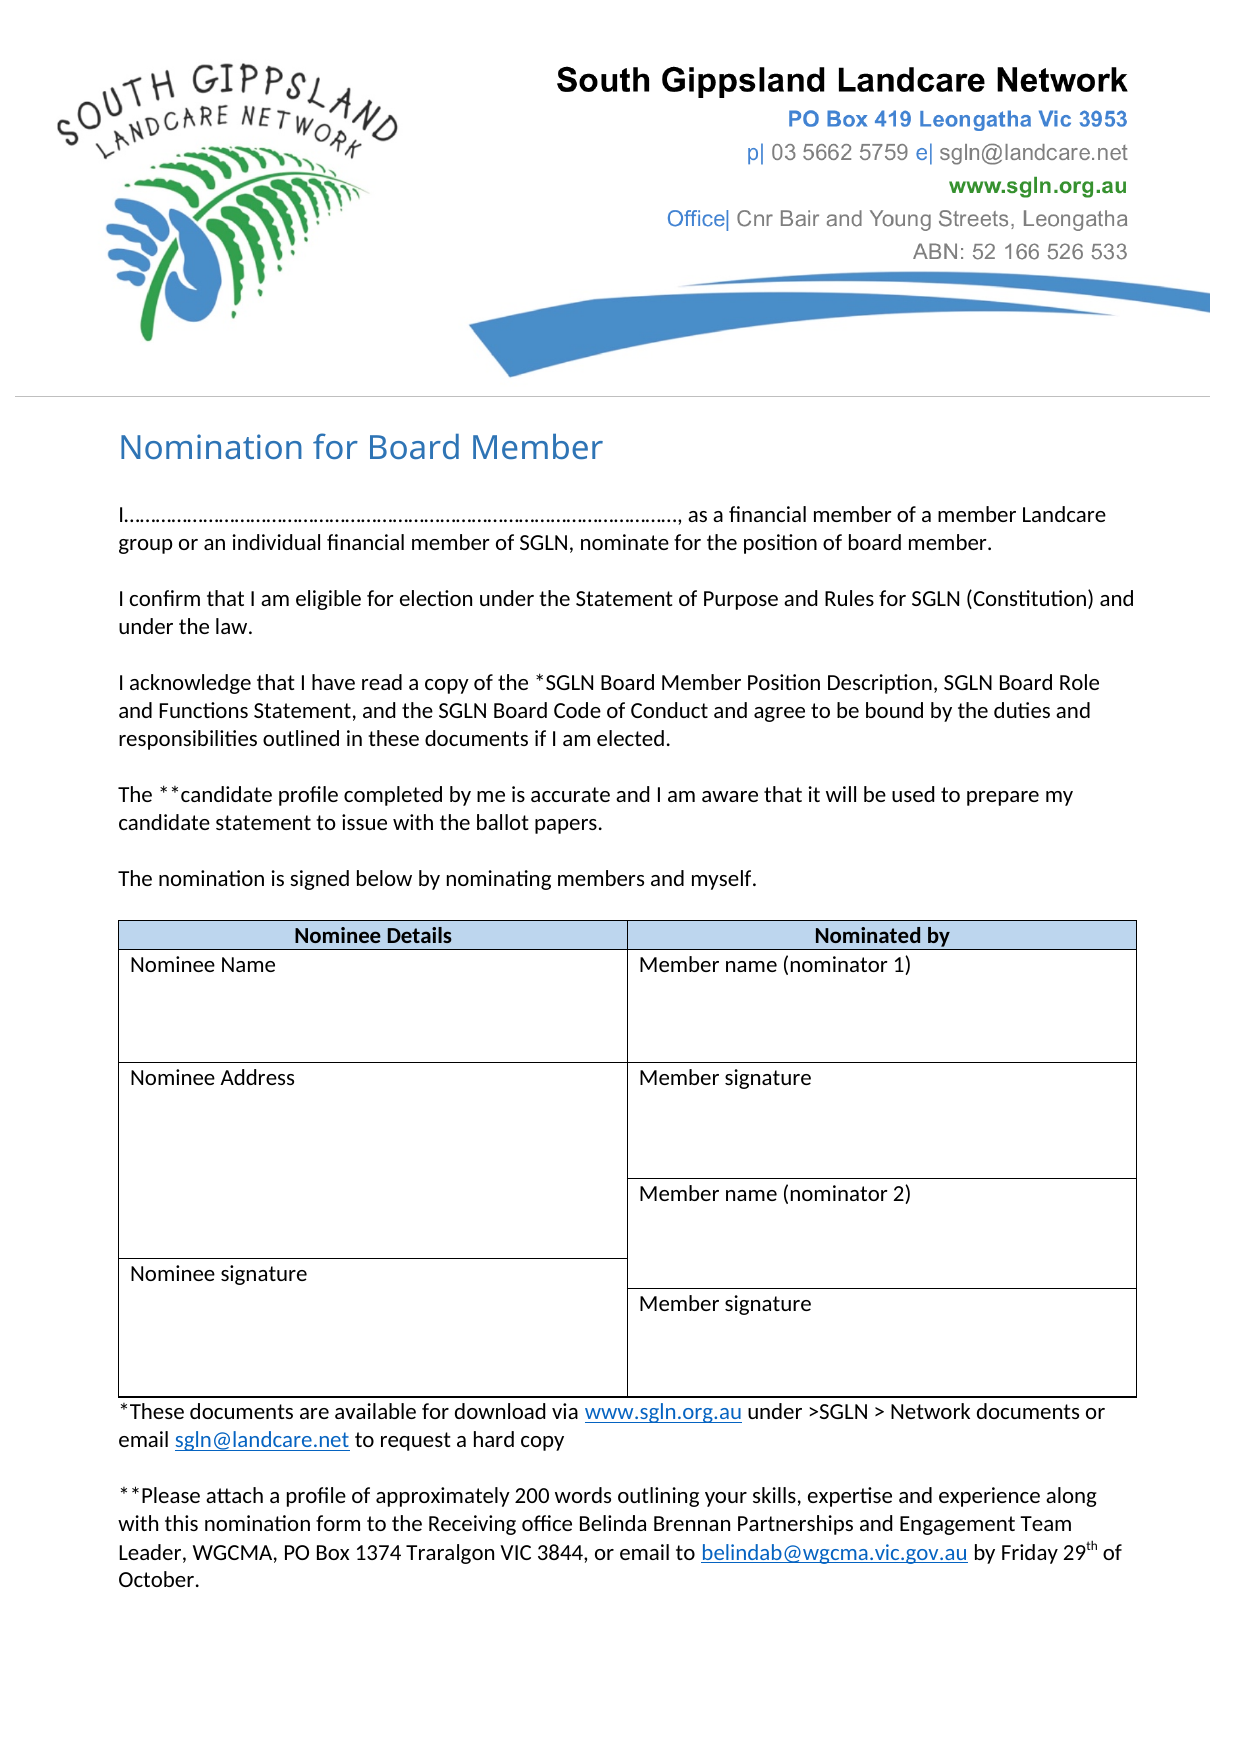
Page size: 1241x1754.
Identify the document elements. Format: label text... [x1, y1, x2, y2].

table_cell Member signature [628, 1289, 1136, 1396]
text I……………………………………………………………………………………………, as a financial member of a member Landcare group or an individual financial member of SGLN, nominate for the position of board member. [118, 500, 1138, 556]
text The **candidate profile completed by me is accurate and I am aware that it will be used to prepare my candidate statement to issue with the ballot papers. [118, 780, 1138, 836]
text The nomination is signed below by nominating members and myself. [118, 864, 1138, 892]
table_cell Nominee Name [119, 950, 627, 1062]
text I confirm that I am eligible for election under the Statement of Purpose and Rules for SGLN (Constitution) and under the law. [118, 584, 1138, 640]
text I acknowledge that I have read a copy of the *SGLN Board Member Position Description, SGLN Board Role and Functions Statement, and the SGLN Board Code of Conduct and agree to be bound by the duties and responsibilities outlined in these documents if I am elected. [118, 668, 1138, 752]
table_header Nominee Details [119, 921, 627, 949]
table_cell Member signature [628, 1063, 1136, 1178]
table_cell Member name (nominator 1) [628, 950, 1136, 1062]
table_header Nominated by [628, 921, 1136, 949]
table_cell Member name (nominator 2) [628, 1179, 1136, 1288]
table_cell Nominee signature [119, 1259, 627, 1396]
subtitle Nomination for Board Member [118, 424, 1138, 469]
table_cell Nominee Address [119, 1063, 627, 1258]
text **Please attach a profile of approximately 200 words outlining your skills, expertise and experience along with this nomination form to the Receiving office Belinda Brennan Partnerships and Engagement Team Leader, WGCMA, PO Box 1374 Traralgon VIC 3844, or email to belindab@wgcma.vic.gov.au by Friday 29th of October. [118, 1482, 1138, 1594]
picture [14, 25, 1210, 397]
text *These documents are available for download via www.sgln.org.au under >SGLN > Network documents or email sgln@landcare.net to request a hard copy [118, 1397, 1138, 1453]
